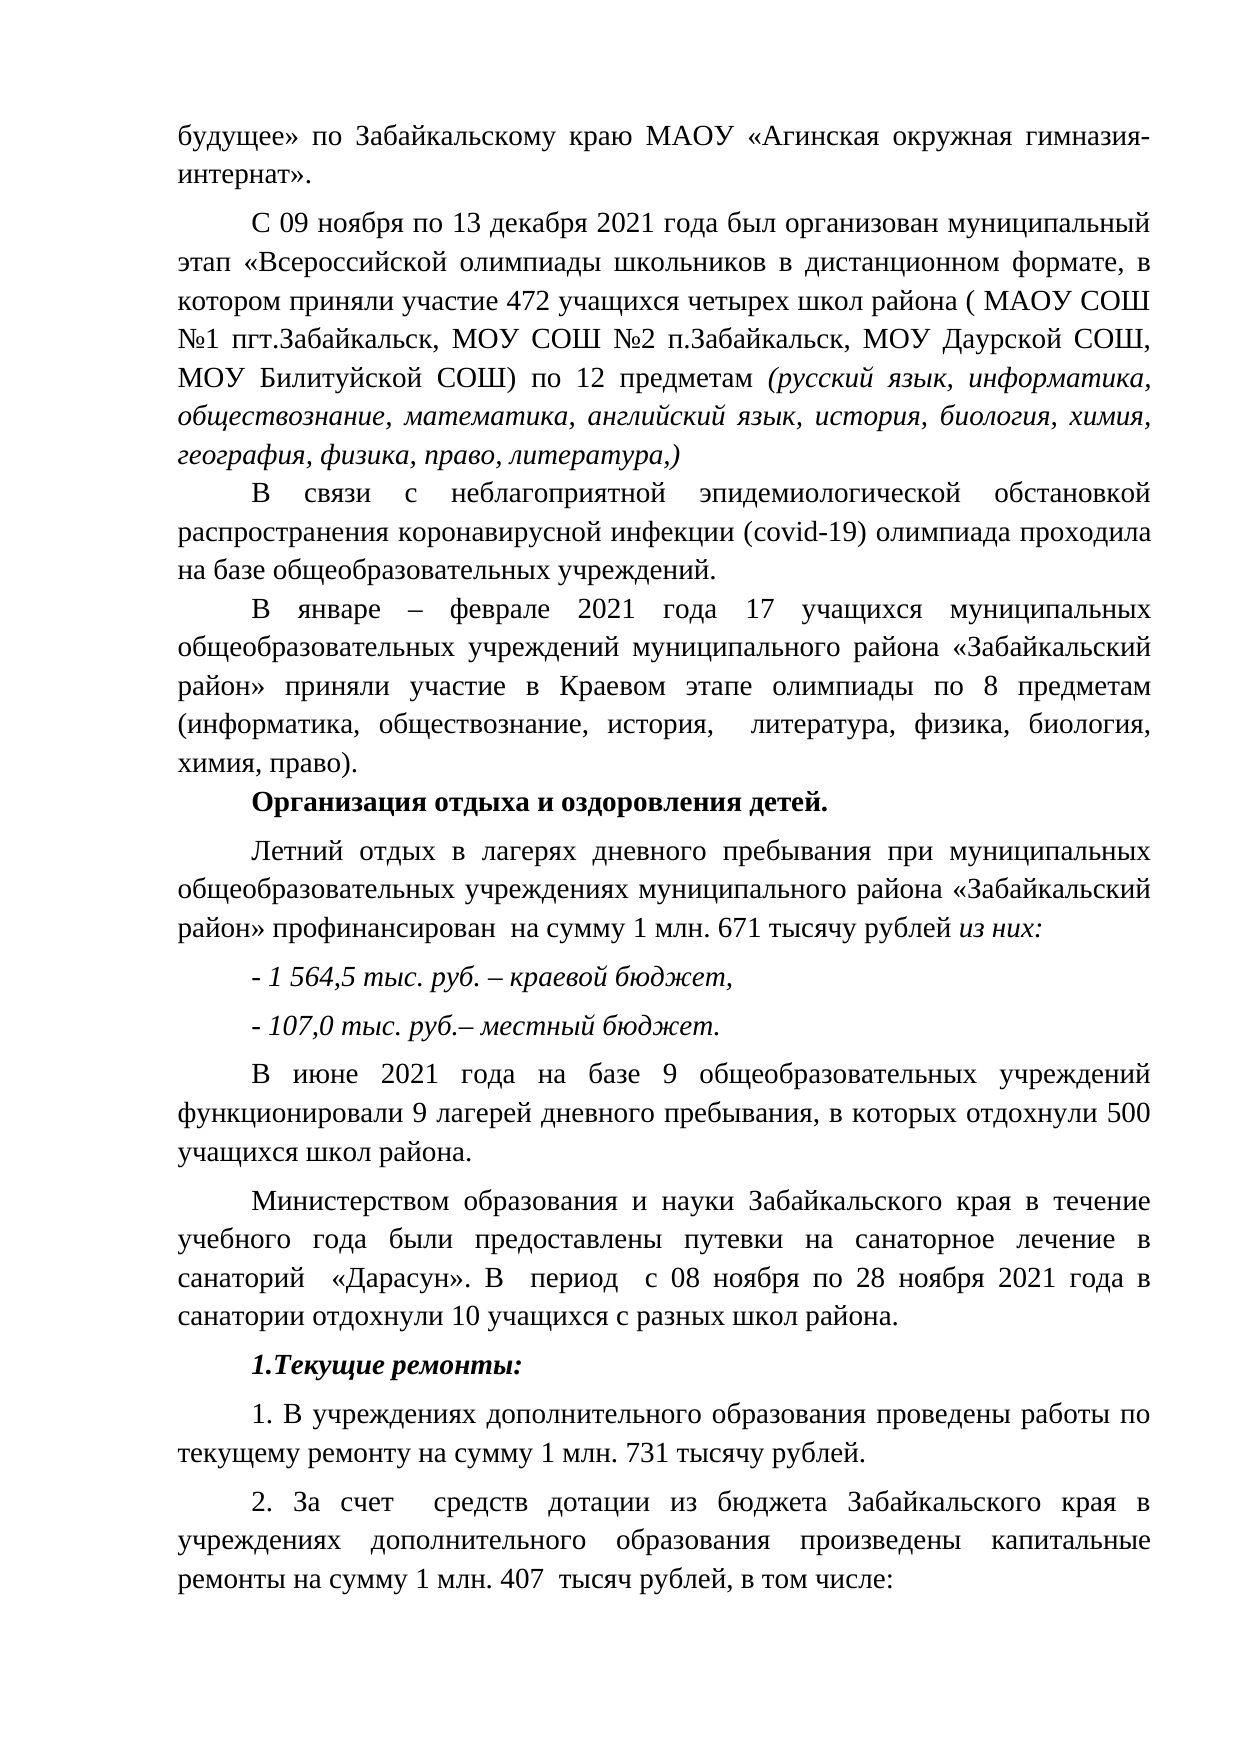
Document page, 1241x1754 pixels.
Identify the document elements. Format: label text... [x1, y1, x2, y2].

text 2. За счет средств дотации из бюджета Забайкальского края в учреждениях дополнительного образования произведены капитальные ремонты на сумму 1 млн. 407 тысяч рублей, в том числе: [177, 1484, 1152, 1594]
text - 107,0 тыс. руб.– местный бюджет. [177, 1008, 1152, 1041]
text В связи с неблагоприятной эпидемиологической обстановкой распространения коронавирусной инфекции (covid-19) олимпиада проходила на базе общеобразовательных учреждений. [177, 475, 1152, 586]
text 1. В учреждениях дополнительного образования проведены работы по текущему ремонту на сумму 1 млн. 731 тысячу рублей. [177, 1396, 1152, 1468]
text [177, 118, 1152, 190]
text Летний отдых в лагерях дневного пребывания при муниципальных общеобразовательных учреждениях муниципального района «Забайкальский район» профинансирован на сумму 1 млн. 671 тысячу рублей из них: [177, 833, 1152, 943]
text В январе – феврале 2021 года 17 учащихся муниципальных общеобразовательных учреждений муниципального района «Забайкальский район» приняли участие в Краевом этапе олимпиады по 8 предметам (информатика, обществознание, история, литература, физика, биология, химия, право). [177, 591, 1152, 779]
text Министерством образования и науки Забайкальского края в течение учебного года были предоставлены путевки на санаторное лечение в санаторий «Дарасун». В период с 08 ноября по 28 ноября 2021 года в санатории отдохнули 10 учащихся с разных школ района. [177, 1183, 1152, 1332]
text С 09 ноября по 13 декабря 2021 года был организован муниципальный этап «Всероссийской олимпиады школьников в дистанционном формате, в котором приняли участие 472 учащихся четырех школ района ( МАОУ СОШ №1 пгт.Забайкальск, МОУ СОШ №2 п.Забайкальск, МОУ Даурской СОШ, МОУ Билитуйской СОШ) по 12 предметам (русский язык, информатика, обществознание, математика, английский язык, история, биология, химия, география, физика, право, литература,) [177, 206, 1152, 470]
text В июне 2021 года на базе 9 общеобразовательных учреждений функционировали 9 лагерей дневного пребывания, в которых отдохнули 500 учащихся школ района. [177, 1057, 1152, 1167]
text Организация отдыха и оздоровления детей. [177, 784, 1152, 817]
text - 1 564,5 тыс. руб. – краевой бюджет, [177, 959, 1152, 992]
text 1.Текущие ремонты: [177, 1347, 1152, 1381]
